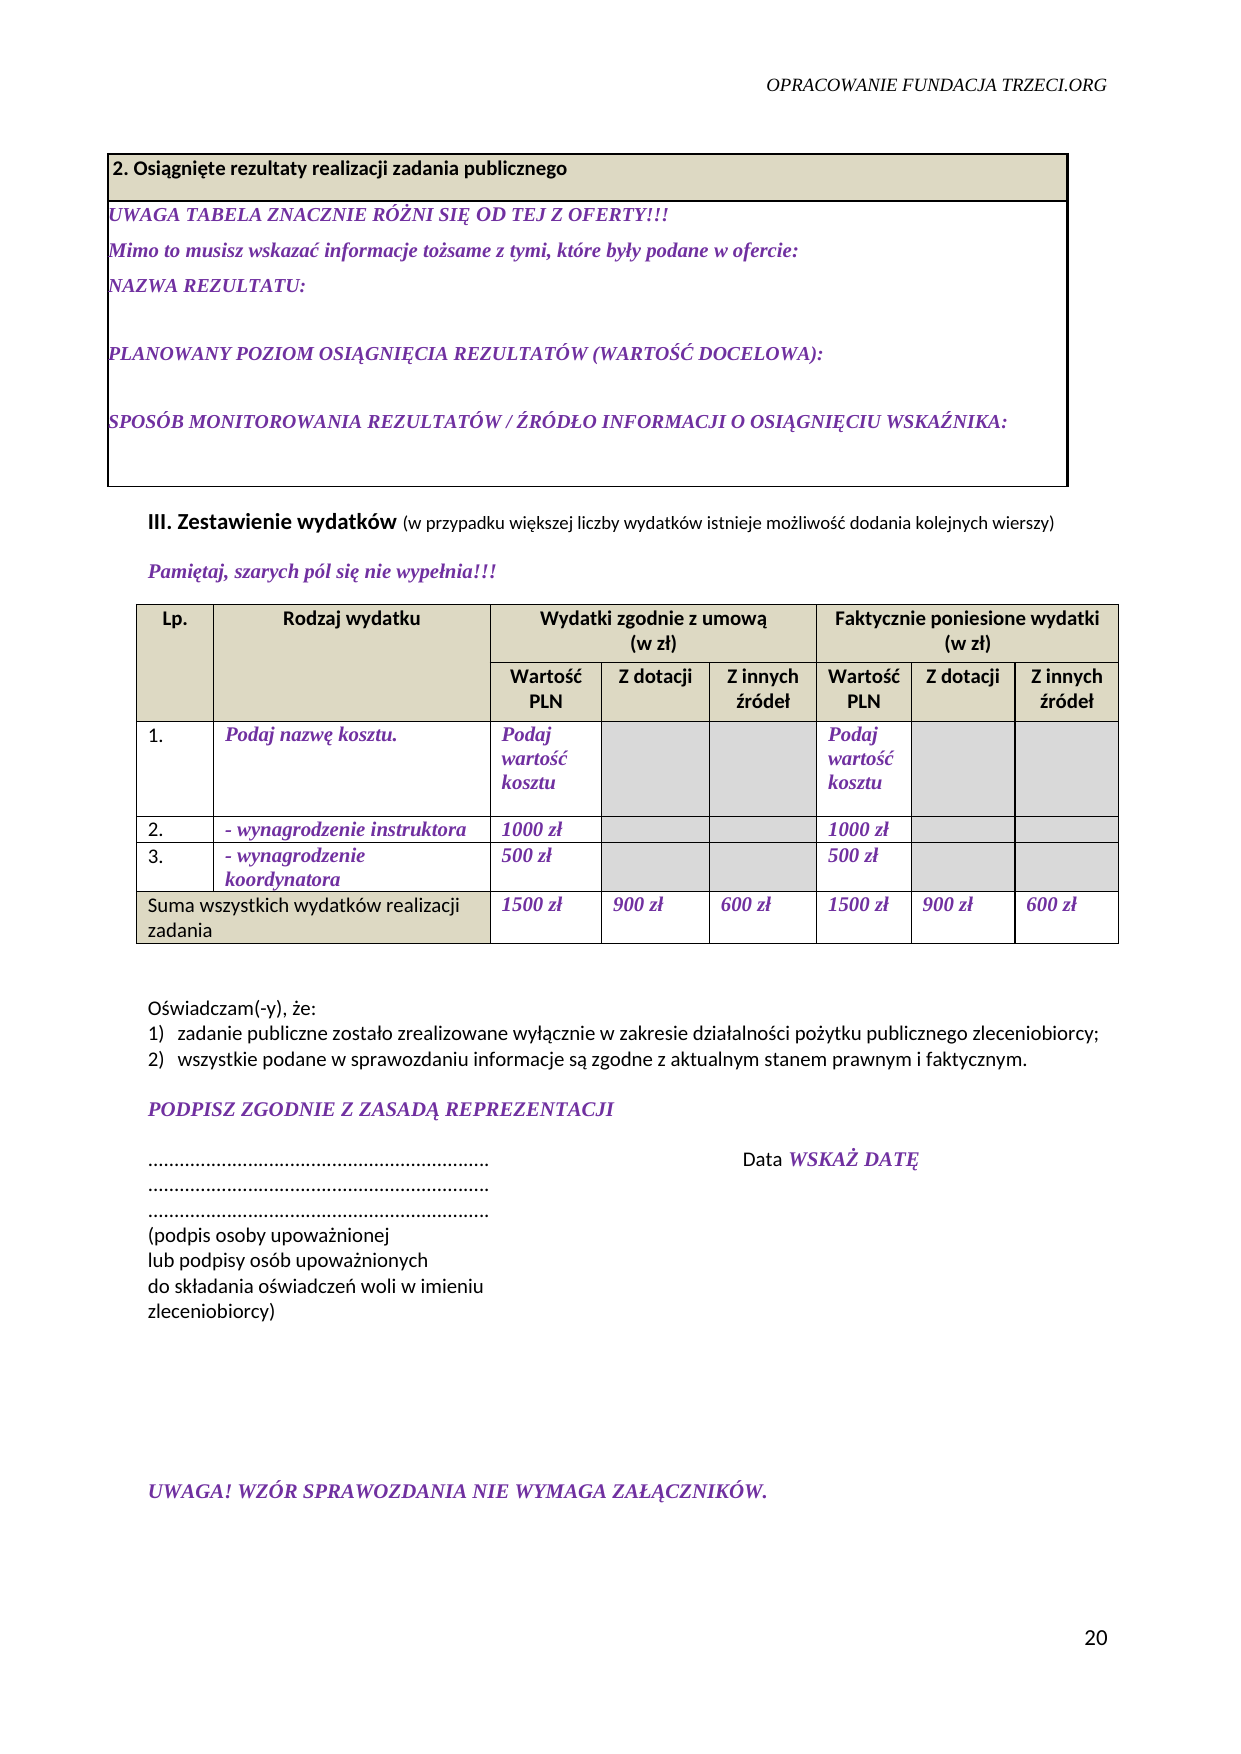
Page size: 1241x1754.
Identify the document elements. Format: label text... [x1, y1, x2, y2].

table_cell [1016, 843, 1118, 891]
table_cell 1000 zł [817, 817, 911, 842]
table_cell [912, 817, 1014, 842]
text PODPISZ ZGODNIE Z ZASADĄ REPREZENTACJI [148, 1097, 1107, 1121]
table_cell Podaj nazwę kosztu. [214, 722, 490, 816]
table_cell [912, 722, 1014, 816]
table_header Rodzaj wydatku [214, 605, 490, 721]
table_cell [602, 722, 709, 816]
table_cell Z dotacji [912, 663, 1014, 721]
table_cell [912, 843, 1014, 891]
table_cell [602, 843, 709, 891]
text do składania oświadczeń woli w imieniu [148, 1273, 1107, 1298]
text ................................................................. [148, 1197, 1107, 1222]
table_cell - wynagrodzenie koordynatora [214, 843, 490, 891]
table_header Lp. [137, 605, 213, 721]
table_cell 900 zł [602, 892, 709, 943]
table_cell [710, 722, 816, 816]
text III. Zestawienie wydatków (w przypadku większej liczby wydatków istnieje możliwość dodania kolejnych wierszy) [148, 507, 1107, 535]
table_cell 500 zł [817, 843, 911, 891]
table_cell [710, 817, 816, 842]
table_cell [1016, 817, 1118, 842]
table_cell 3. [137, 843, 213, 891]
table_cell 1500 zł [491, 892, 601, 943]
table_header Wydatki zgodnie z umową (w zł) [491, 605, 816, 662]
text zleceniobiorcy) [148, 1298, 1107, 1324]
table_cell UWAGA TABELA ZNACZNIE RÓŻNI SIĘ OD TEJ Z OFERTY!!! Mimo to musisz wskazać informacje tożsame z tymi, które były podane w ofercie: NAZWA REZULTATU: PLANOWANY POZIOM OSIĄGNIĘCIA REZULTATÓW (WARTOŚĆ DOCELOWA): SPOSÓB MONITOROWANIA REZULTATÓW / ŹRÓDŁO INFORMACJI O OSIĄGNIĘCIU WSKAŹNIKA: [109, 202, 1066, 486]
table_cell Podaj wartość kosztu [817, 722, 911, 816]
table_cell 1000 zł [491, 817, 601, 842]
text ................................................................. Data WSKAŻ DATĘ [148, 1146, 1107, 1171]
table_cell 1500 zł [817, 892, 911, 943]
table_cell 2. [137, 817, 213, 842]
text UWAGA! WZÓR SPRAWOZDANIA NIE WYMAGA ZAŁĄCZNIKÓW. [148, 1479, 1107, 1503]
table_cell 1. [137, 722, 213, 816]
text 2) wszystkie podane w sprawozdaniu informacje są zgodne z aktualnym stanem prawnym i faktycznym. [148, 1046, 1107, 1071]
table_cell 500 zł [491, 843, 601, 891]
table_cell 900 zł [912, 892, 1014, 943]
table_cell Z innych źródeł [1016, 663, 1118, 721]
table_cell 600 zł [710, 892, 816, 943]
text (podpis osoby upoważnionej [148, 1222, 1107, 1248]
table_cell Z innych źródeł [710, 663, 816, 721]
table_cell [1016, 722, 1118, 816]
text Oświadczam(-y), że: [148, 995, 1107, 1020]
text ................................................................. [148, 1171, 1107, 1197]
table_cell Z dotacji [602, 663, 709, 721]
text Pamiętaj, szarych pól się nie wypełnia!!! [148, 559, 1107, 583]
table_cell [602, 817, 709, 842]
table_cell [710, 843, 816, 891]
table_cell Podaj wartość kosztu [491, 722, 601, 816]
table_header Faktycznie poniesione wydatki (w zł) [817, 605, 1118, 662]
table_cell Wartość PLN [817, 663, 911, 721]
table_header 2. Osiągnięte rezultaty realizacji zadania publicznego [109, 155, 1066, 200]
table_cell 600 zł [1016, 892, 1118, 943]
table_cell - wynagrodzenie instruktora [214, 817, 490, 842]
table_cell Wartość PLN [491, 663, 601, 721]
table_cell Suma wszystkich wydatków realizacji zadania [137, 892, 490, 943]
text 1) zadanie publiczne zostało zrealizowane wyłącznie w zakresie działalności pożytku publicznego zleceniobiorcy; [148, 1020, 1107, 1046]
text lub podpisy osób upoważnionych [148, 1248, 1107, 1273]
